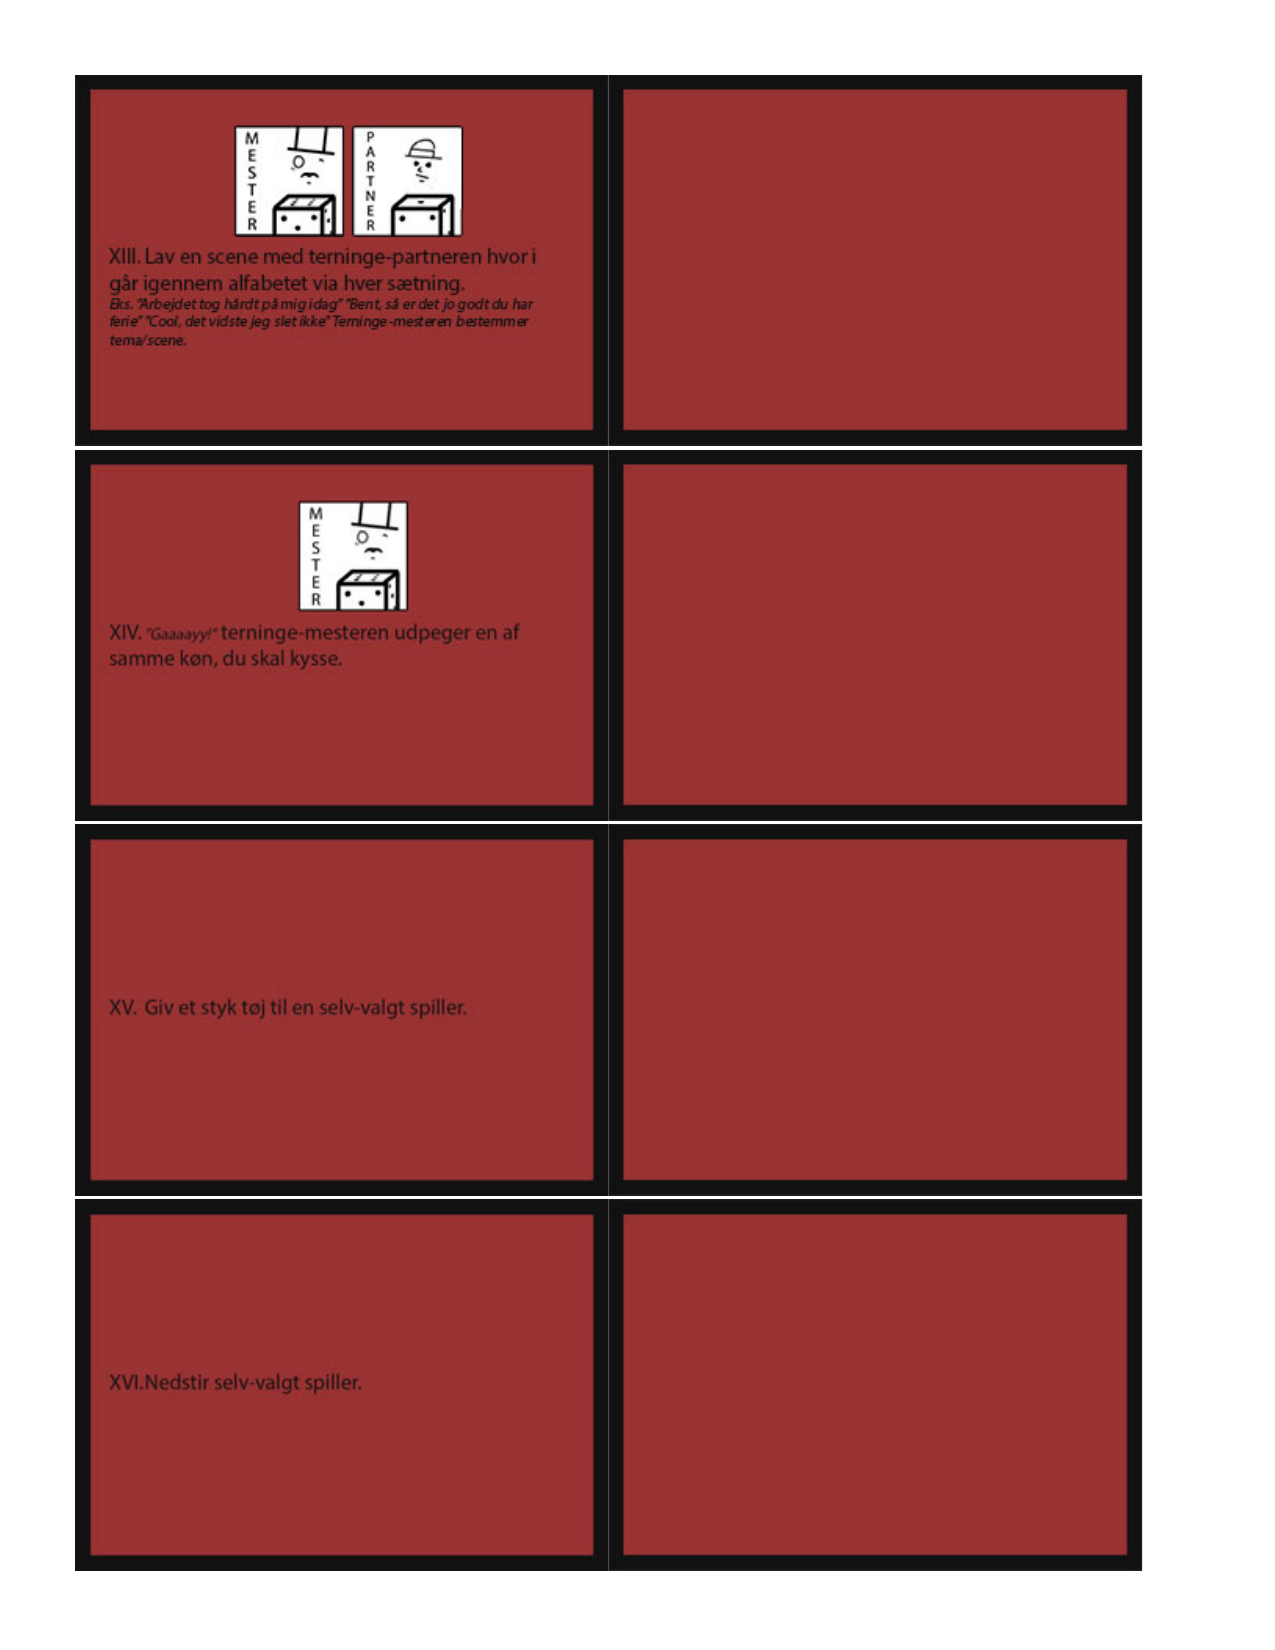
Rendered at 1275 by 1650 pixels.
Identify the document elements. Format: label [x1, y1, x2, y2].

picture [75, 75, 1143, 446]
picture [75, 450, 1143, 821]
picture [75, 1199, 1143, 1571]
picture [75, 824, 1143, 1196]
